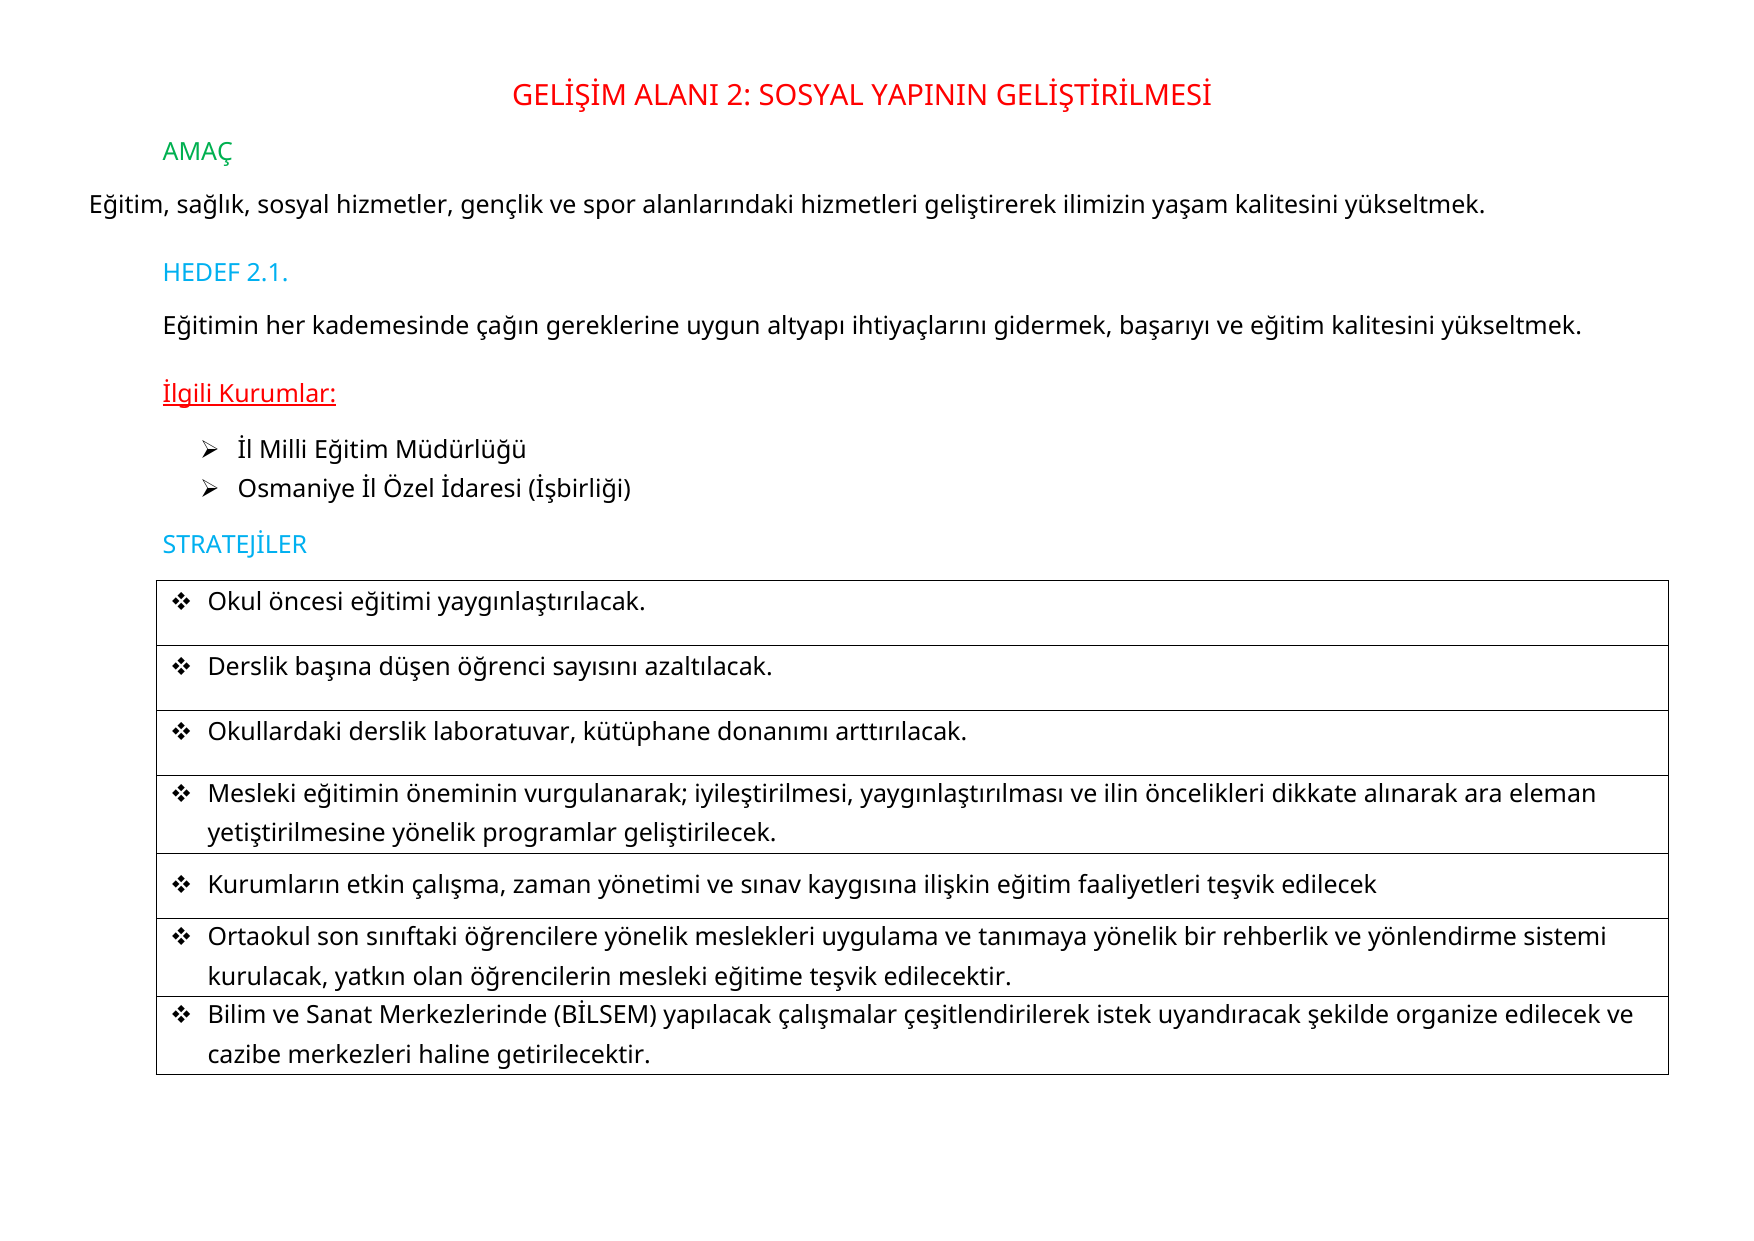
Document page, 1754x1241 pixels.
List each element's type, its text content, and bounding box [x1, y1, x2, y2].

table_cell Mesleki eğitimin öneminin vurgulanarak; iyileştirilmesi, yaygınlaştırılması ve ilin öncelikleri dikkate alınarak ara eleman yetiştirilmesine yönelik programlar geliştirilecek. [157, 776, 1668, 853]
table_cell Okullardaki derslik laboratuvar, kütüphane donanımı arttırılacak. [157, 711, 1668, 775]
table_cell Kurumların etkin çalışma, zaman yönetimi ve sınav kaygısına ilişkin eğitim faaliyetleri teşvik edilecek [157, 854, 1668, 918]
table_header Okul öncesi eğitimi yaygınlaştırılacak. [157, 581, 1668, 645]
table_cell Bilim ve Sanat Merkezlerinde (BİLSEM) yapılacak çalışmalar çeşitlendirilerek istek uyandıracak şekilde organize edilecek ve cazibe merkezleri haline getirilecektir. [157, 997, 1668, 1074]
table_cell Derslik başına düşen öğrenci sayısını azaltılacak. [157, 646, 1668, 710]
text STRATEJİLER [89, 526, 1636, 561]
text İlgili Kurumlar: [89, 376, 1636, 410]
list İl Milli Eğitim Müdürlüğü [200, 431, 1636, 466]
text Eğitimin her kademesinde çağın gereklerine uygun altyapı ihtiyaçlarını gidermek, başarıyı ve eğitim kalitesini yükseltmek. [89, 308, 1636, 342]
text GELİŞİM ALANI 2: SOSYAL YAPININ GELİŞTİRİLMESİ [89, 74, 1636, 113]
text Eğitim, sağlık, sosyal hizmetler, gençlik ve spor alanlarındaki hizmetleri geliştirerek ilimizin yaşam kalitesini yükseltmek. [89, 187, 1636, 221]
text HEDEF 2.1. [89, 254, 1636, 288]
list Osmaniye İl Özel İdaresi (İşbirliği) [200, 471, 1636, 505]
text AMAÇ [89, 133, 1636, 167]
table_cell Ortaokul son sınıftaki öğrencilere yönelik meslekleri uygulama ve tanımaya yönelik bir rehberlik ve yönlendirme sistemi kurulacak, yatkın olan öğrencilerin mesleki eğitime teşvik edilecektir. [157, 919, 1668, 996]
